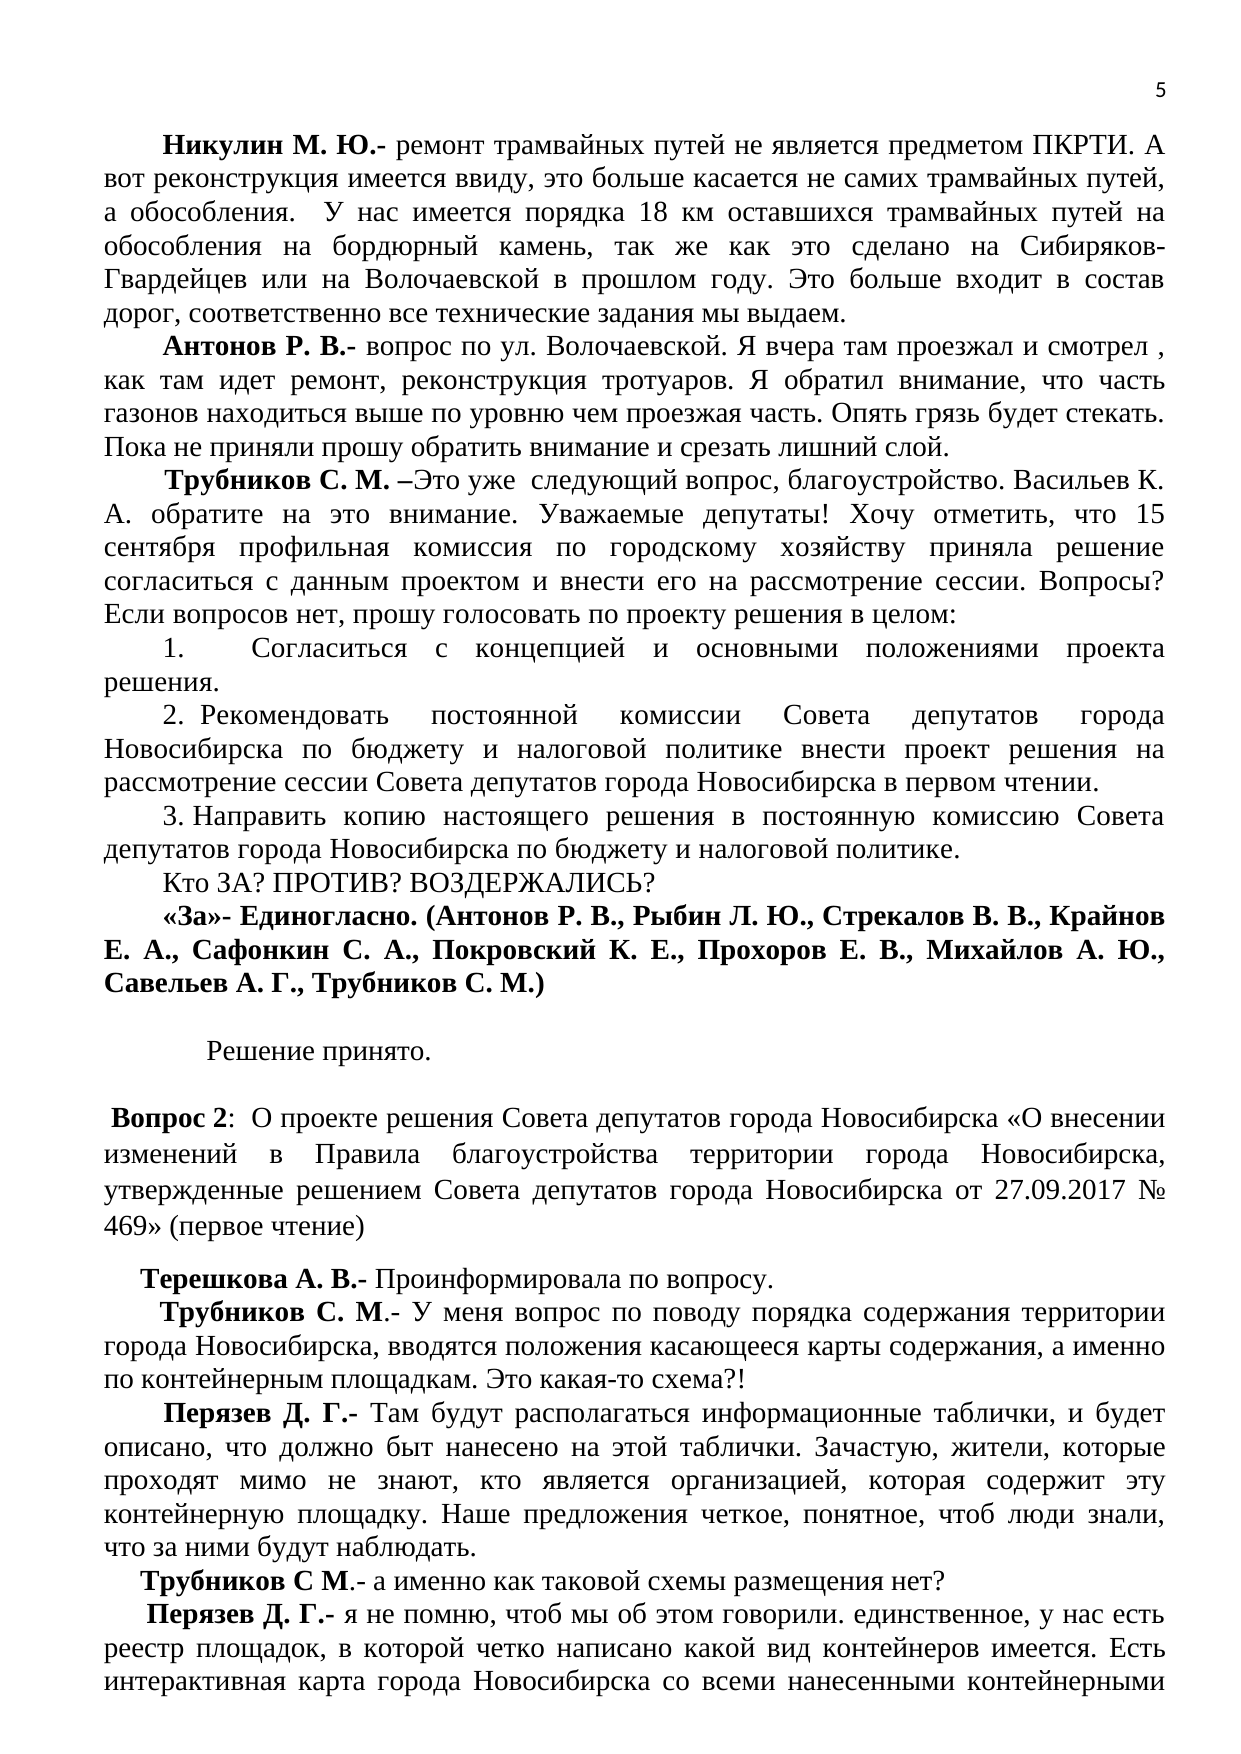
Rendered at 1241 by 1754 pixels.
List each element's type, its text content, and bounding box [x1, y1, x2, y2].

text Антонов Р. В.- вопрос по ул. Волочаевской. Я вчера там проезжал и смотрел , как там идет ремонт, реконструкция тротуаров. Я обратил внимание, что часть газонов находиться выше по уровню чем проезжая часть. Опять грязь будет стекать. Пока не приняли прошу обратить внимание и срезать лишний слой. [103, 328, 1166, 462]
text Трубников С. М. –Это уже следующий вопрос, благоустройство. Васильев К. А. обратите на это внимание. Уважаемые депутаты! Хочу отметить, что 15 сентября профильная комиссия по городскому хозяйству приняла решение согласиться с данным проектом и внести его на рассмотрение сессии. Вопросы? Если вопросов нет, прошу голосовать по проекту решения в целом: [103, 462, 1166, 630]
text Терешкова А. В.- Проинформировала по вопросу. [103, 1261, 1166, 1294]
text Решение принято. [103, 1033, 1166, 1066]
text Кто ЗА? ПРОТИВ? ВОЗДЕРЖАЛИСЬ? [103, 865, 1166, 898]
text Вопрос 2: О проекте решения Совета депутатов города Новосибирска «О внесении изменений в Правила благоустройства территории города Новосибирска, утвержденные решением Совета депутатов города Новосибирска от 27.09.2017 № 469» (первое чтение) [103, 1100, 1166, 1242]
text 3. Направить копию настоящего решения в постоянную комиссию Совета депутатов города Новосибирска по бюджету и налоговой политике. [103, 798, 1166, 865]
text Трубников С. М.- У меня вопрос по поводу порядка содержания территории города Новосибирска, вводятся положения касающееся карты содержания, а именно по контейнерным площадкам. Это какая-то схема?! [103, 1294, 1166, 1395]
text 2. Рекомендовать постоянной комиссии Совета депутатов города Новосибирска по бюджету и налоговой политике внести проект решения на рассмотрение сессии Совета депутатов города Новосибирска в первом чтении. [103, 697, 1166, 798]
text Перязев Д. Г.- Там будут располагаться информационные таблички, и будет описано, что должно быт нанесено на этой таблички. Зачастую, жители, которые проходят мимо не знают, кто является организацией, которая содержит эту контейнерную площадку. Наше предложения четкое, понятное, чтоб люди знали, что за ними будут наблюдать. [103, 1395, 1166, 1563]
text «За»- Единогласно. (Антонов Р. В., Рыбин Л. Ю., Стрекалов В. В., Крайнов Е. А., Сафонкин С. А., Покровский К. Е., Прохоров Е. В., Михайлов А. Ю., Савельев А. Г., Трубников С. М.) [103, 898, 1166, 999]
list Согласиться с концепцией и основными положениями проекта решения. [103, 630, 1166, 697]
text Трубников С М.- а именно как таковой схемы размещения нет? [103, 1563, 1166, 1596]
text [103, 1596, 1166, 1697]
text Никулин М. Ю.- ремонт трамвайных путей не является предметом ПКРТИ. А вот реконструкция имеется ввиду, это больше касается не самих трамвайных путей, а обособления. У нас имеется порядка 18 км оставшихся трамвайных путей на обособления на бордюрный камень, так же как это сделано на Сибиряков-Гвардейцев или на Волочаевской в прошлом году. Это больше входит в состав дорог, соответственно все технические задания мы выдаем. [103, 127, 1166, 328]
